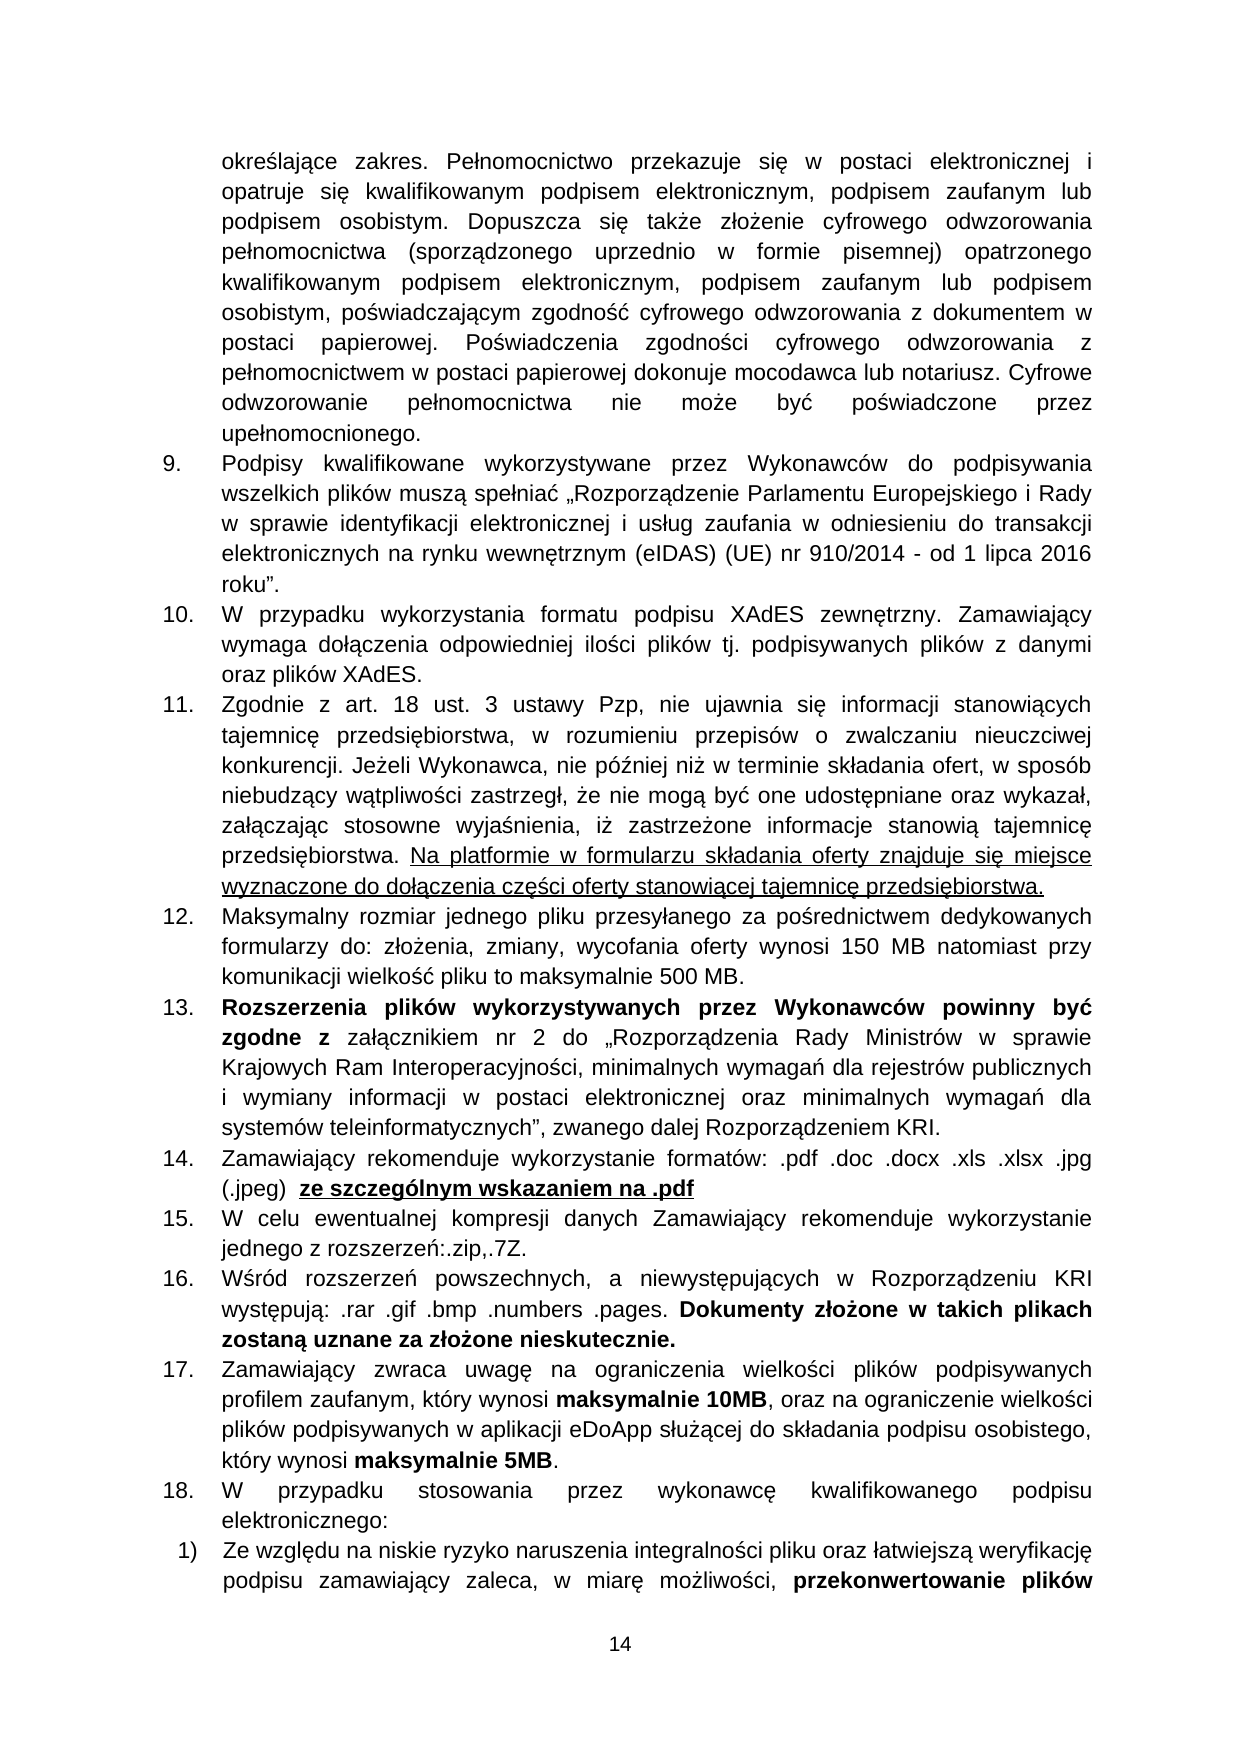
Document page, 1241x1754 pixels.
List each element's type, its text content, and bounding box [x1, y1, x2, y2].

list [177, 1537, 1093, 1594]
list Rozszerzenia plików wykorzystywanych przez Wykonawców powinny być zgodne z załącznikiem nr 2 do „Rozporządzenia Rady Ministrów w sprawie Krajowych Ram Interoperacyjności, minimalnych wymagań dla rejestrów publicznych i wymiany informacji w postaci elektronicznej oraz minimalnych wymagań dla systemów teleinformatycznych”, zwanego dalej Rozporządzeniem KRI. [162, 993, 1093, 1141]
list Podpisy kwalifikowane wykorzystywane przez Wykonawców do podpisywania wszelkich plików muszą spełniać „Rozporządzenie Parlamentu Europejskiego i Rady w sprawie identyfikacji elektronicznej i usług zaufania w odniesieniu do transakcji elektronicznych na rynku wewnętrznym (eIDAS) (UE) nr 910/2014 - od 1 lipca 2016 roku”. [162, 450, 1093, 597]
list W celu ewentualnej kompresji danych Zamawiający rekomenduje wykorzystanie jednego z rozszerzeń:.zip,.7Z. [162, 1205, 1093, 1261]
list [162, 148, 1093, 446]
list W przypadku wykorzystania formatu podpisu XAdES zewnętrzny. Zamawiający wymaga dołączenia odpowiedniej ilości plików tj. podpisywanych plików z danymi oraz plików XAdES. [162, 601, 1093, 687]
list Wśród rozszerzeń powszechnych, a niewystępujących w Rozporządzeniu KRI występują: .rar .gif .bmp .numbers .pages. Dokumenty złożone w takich plikach zostaną uznane za złożone nieskutecznie. [162, 1265, 1093, 1352]
list W przypadku stosowania przez wykonawcę kwalifikowanego podpisu elektronicznego: [162, 1477, 1093, 1533]
list Zamawiający rekomenduje wykorzystanie formatów: .pdf .doc .docx .xls .xlsx .jpg (.jpeg) ze szczególnym wskazaniem na .pdf [162, 1144, 1093, 1201]
list Zamawiający zwraca uwagę na ograniczenia wielkości plików podpisywanych profilem zaufanym, który wynosi maksymalnie 10MB, oraz na ograniczenie wielkości plików podpisywanych w aplikacji eDoApp służącej do składania podpisu osobistego, który wynosi maksymalnie 5MB. [162, 1356, 1093, 1473]
list Maksymalny rozmiar jednego pliku przesyłanego za pośrednictwem dedykowanych formularzy do: złożenia, zmiany, wycofania oferty wynosi 150 MB natomiast przy komunikacji wielkość pliku to maksymalnie 500 MB. [162, 903, 1093, 989]
list Zgodnie z art. 18 ust. 3 ustawy Pzp, nie ujawnia się informacji stanowiących tajemnicę przedsiębiorstwa, w rozumieniu przepisów o zwalczaniu nieuczciwej konkurencji. Jeżeli Wykonawca, nie później niż w terminie składania ofert, w sposób niebudzący wątpliwości zastrzegł, że nie mogą być one udostępniane oraz wykazał, załączając stosowne wyjaśnienia, iż zastrzeżone informacje stanowią tajemnicę przedsiębiorstwa. Na platformie w formularzu składania oferty znajduje się miejsce wyznaczone do dołączenia części oferty stanowiącej tajemnicę przedsiębiorstwa. [162, 691, 1093, 899]
